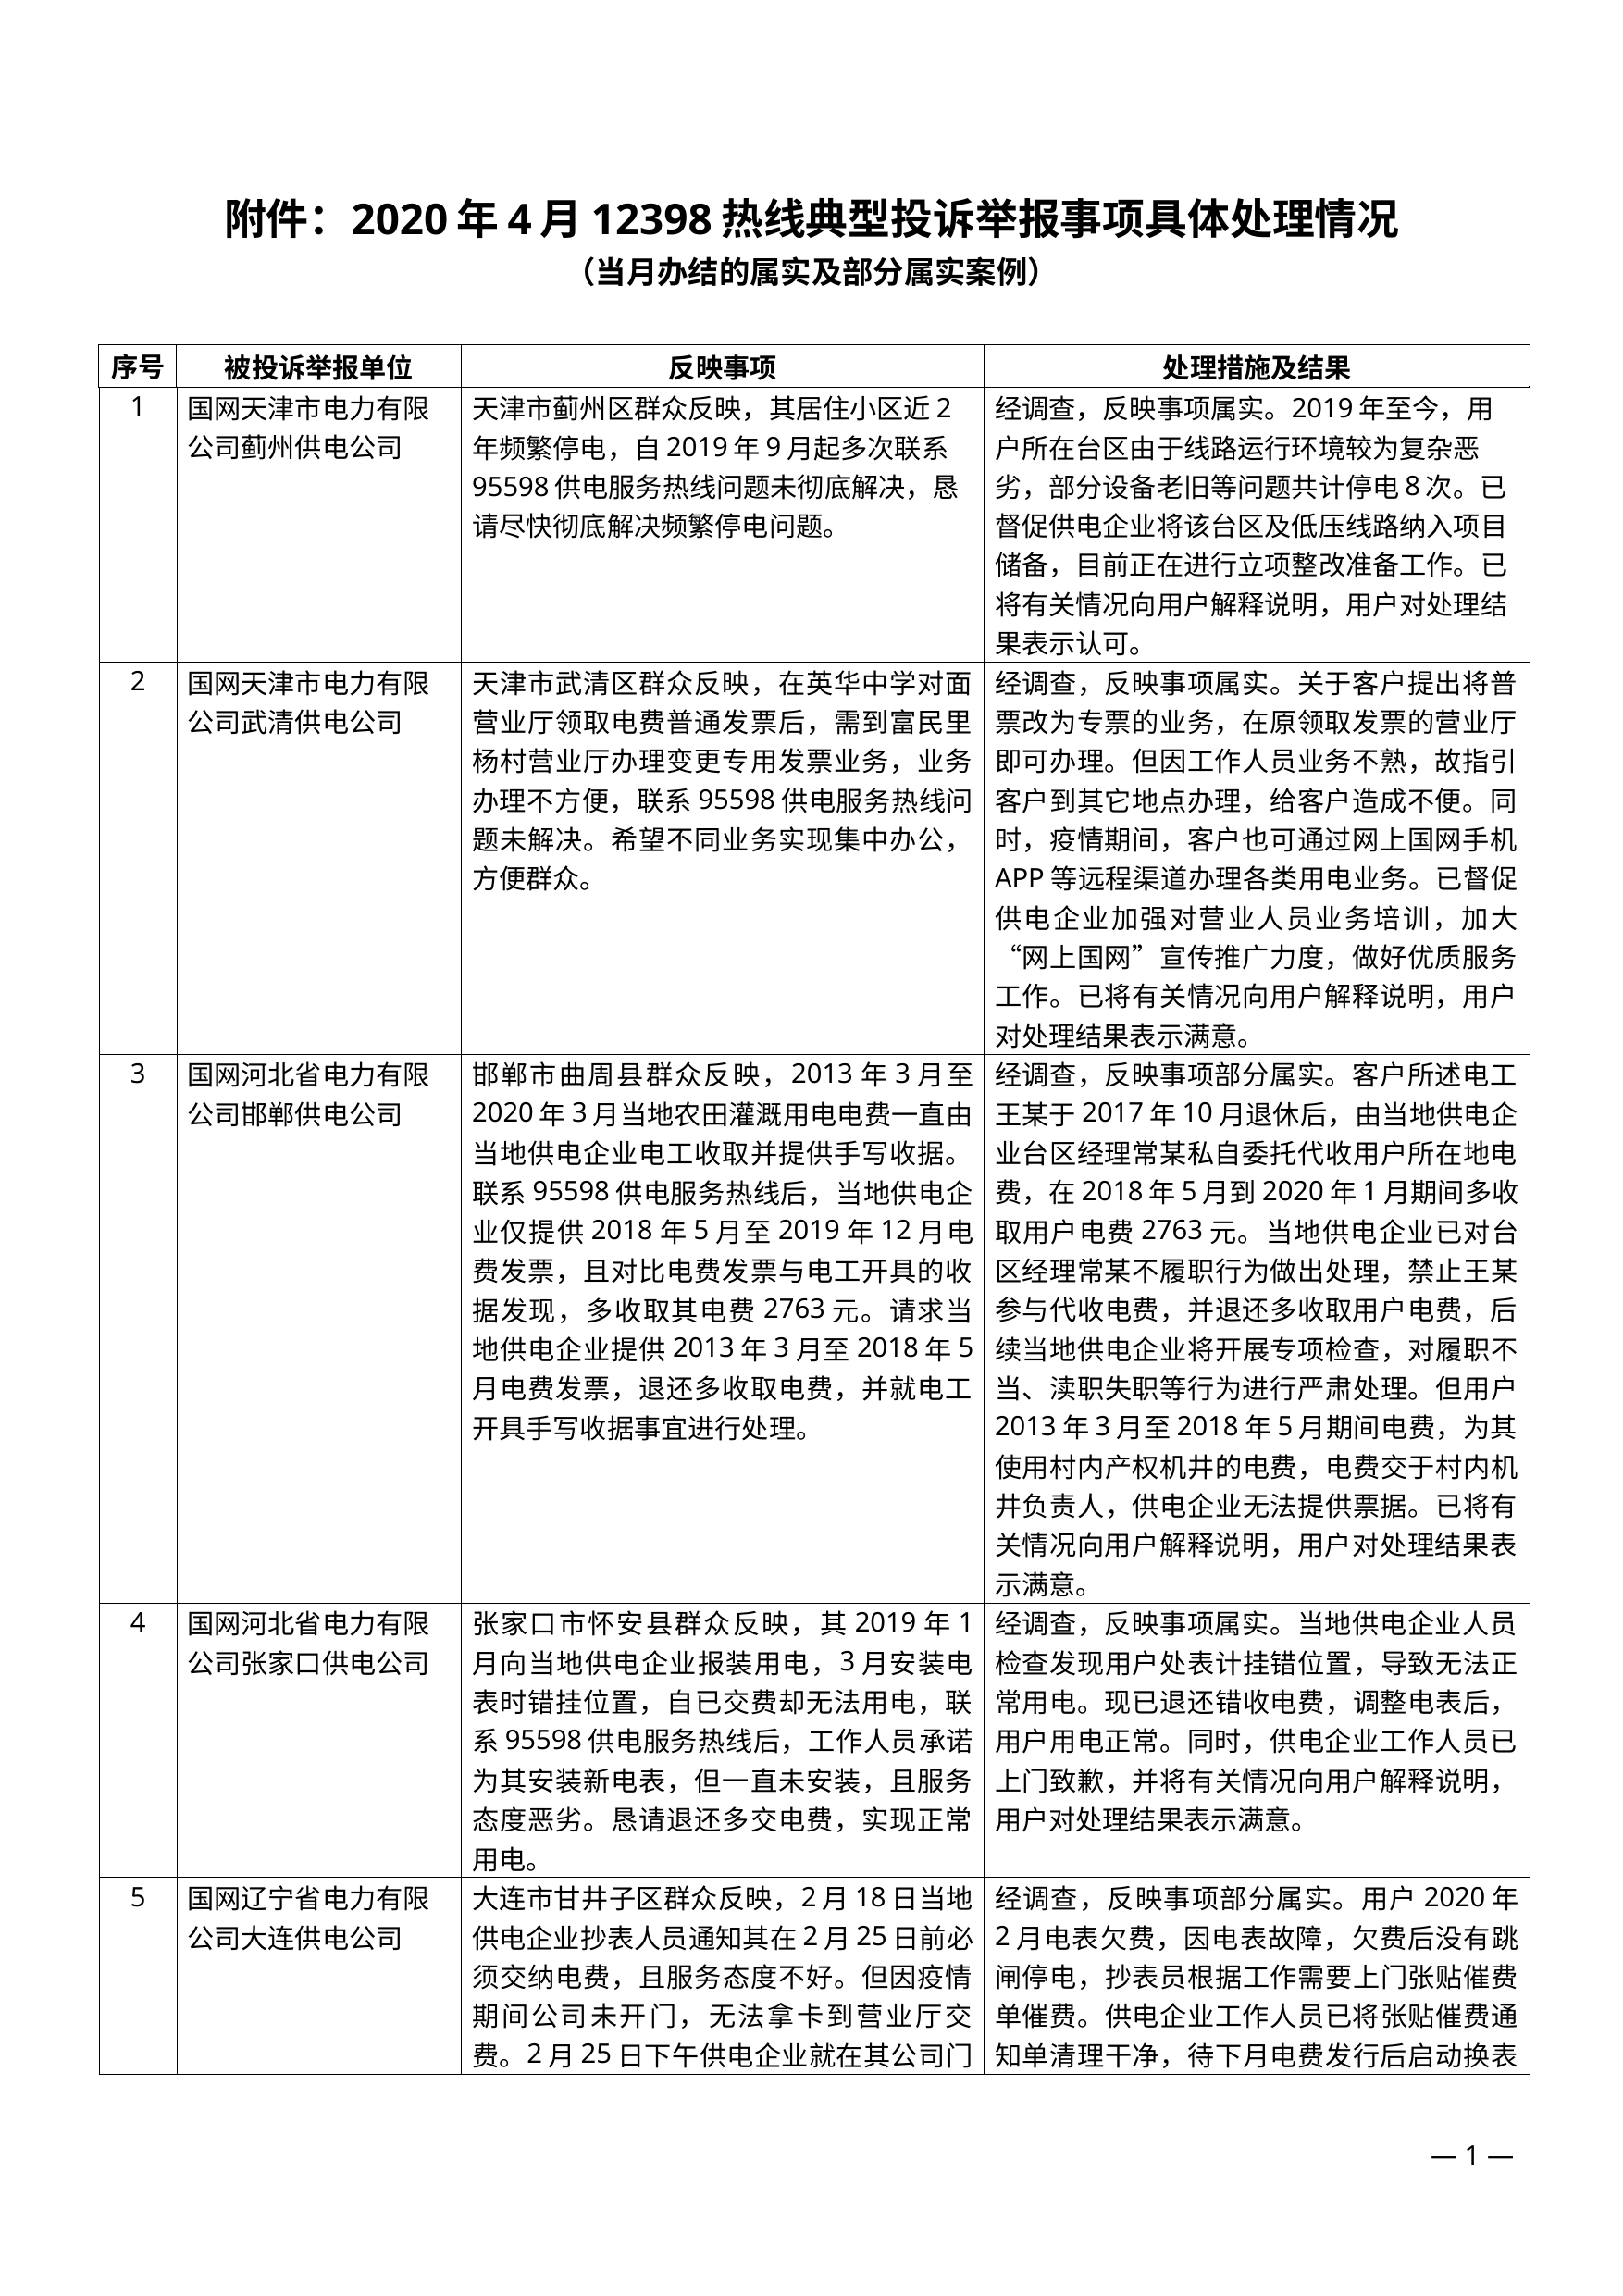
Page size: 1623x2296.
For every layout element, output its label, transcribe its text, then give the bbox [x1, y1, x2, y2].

table_cell 国网河北省电力有限公司张家口供电公司 [178, 1604, 461, 1877]
table_cell 经调查，反映事项部分属实。客户所述电工王某于2017年10月退休后，由当地供电企业台区经理常某私自委托代收用户所在地电费，在2018年5月到2020年1月期间多收取用户电费2763元。当地供电企业已对台区经理常某不履职行为做出处理，禁止王某参与代收电费，并退还多收取用户电费，后续当地供电企业将开展专项检查，对履职不当、渎职失职等行为进行严肃处理。但用户2013年3月至2018年5月期间电费，为其使用村内产权机井的电费，电费交于村内机井负责人，供电企业无法提供票据。已将有关情况向用户解释说明，用户对处理结果表示满意。 [985, 1055, 1530, 1602]
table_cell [462, 1878, 984, 2074]
table_cell 经调查，反映事项属实。关于客户提出将普票改为专票的业务，在原领取发票的营业厅即可办理。但因工作人员业务不熟，故指引客户到其它地点办理，给客户造成不便。同时，疫情期间，客户也可通过网上国网手机APP等远程渠道办理各类用电业务。已督促供电企业加强对营业人员业务培训，加大“网上国网”宣传推广力度，做好优质服务工作。已将有关情况向用户解释说明，用户对处理结果表示满意。 [985, 663, 1530, 1053]
table_cell 国网河北省电力有限公司邯郸供电公司 [178, 1055, 461, 1602]
table_cell 3 [100, 1055, 177, 1602]
table_cell 邯郸市曲周县群众反映，2013年3月至2020年3月当地农田灌溉用电电费一直由当地供电企业电工收取并提供手写收据。联系95598供电服务热线后，当地供电企业仅提供2018年5月至2019年12月电费发票，且对比电费发票与电工开具的收据发现，多收取其电费2763元。请求当地供电企业提供2013年3月至2018年5月电费发票，退还多收取电费，并就电工开具手写收据事宜进行处理。 [462, 1055, 984, 1602]
table_header 被投诉举报单位 [177, 345, 461, 387]
table_cell 国网天津市电力有限公司武清供电公司 [178, 663, 461, 1053]
table_cell 经调查，反映事项属实。当地供电企业人员检查发现用户处表计挂错位置，导致无法正常用电。现已退还错收电费，调整电表后，用户用电正常。同时，供电企业工作人员已上门致歉，并将有关情况向用户解释说明，用户对处理结果表示满意。 [985, 1604, 1530, 1877]
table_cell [985, 1878, 1530, 2074]
table_cell 国网天津市电力有限公司蓟州供电公司 [178, 388, 461, 662]
table_cell 张家口市怀安县群众反映，其2019年1月向当地供电企业报装用电，3月安装电表时错挂位置，自已交费却无法用电，联系95598供电服务热线后，工作人员承诺为其安装新电表，但一直未安装，且服务态度恶劣。恳请退还多交电费，实现正常用电。 [462, 1604, 984, 1877]
text 附件：2020年4月12398热线典型投诉举报事项具体处理情况 [109, 186, 1514, 247]
table_header 反映事项 [462, 345, 984, 387]
table_header 序号 [99, 345, 176, 387]
table_cell 天津市武清区群众反映，在英华中学对面营业厅领取电费普通发票后，需到富民里杨村营业厅办理变更专用发票业务，业务办理不方便，联系95598供电服务热线问题未解决。希望不同业务实现集中办公，方便群众。 [462, 663, 984, 1053]
text （当月办结的属实及部分属实案例） [109, 247, 1514, 292]
table_cell 2 [100, 663, 177, 1053]
table_cell 天津市蓟州区群众反映，其居住小区近2年频繁停电，自2019年9月起多次联系95598供电服务热线问题未彻底解决，恳请尽快彻底解决频繁停电问题。 [462, 388, 984, 662]
table_cell 国网辽宁省电力有限公司大连供电公司 [178, 1878, 461, 2074]
table_cell 5 [100, 1878, 177, 2074]
table_cell 1 [100, 388, 177, 662]
table_cell 经调查，反映事项属实。2019年至今，用户所在台区由于线路运行环境较为复杂恶劣，部分设备老旧等问题共计停电8次。已督促供电企业将该台区及低压线路纳入项目储备，目前正在进行立项整改准备工作。已将有关情况向用户解释说明，用户对处理结果表示认可。 [985, 388, 1530, 662]
table_cell 4 [100, 1604, 177, 1877]
table_header 处理措施及结果 [985, 345, 1530, 387]
